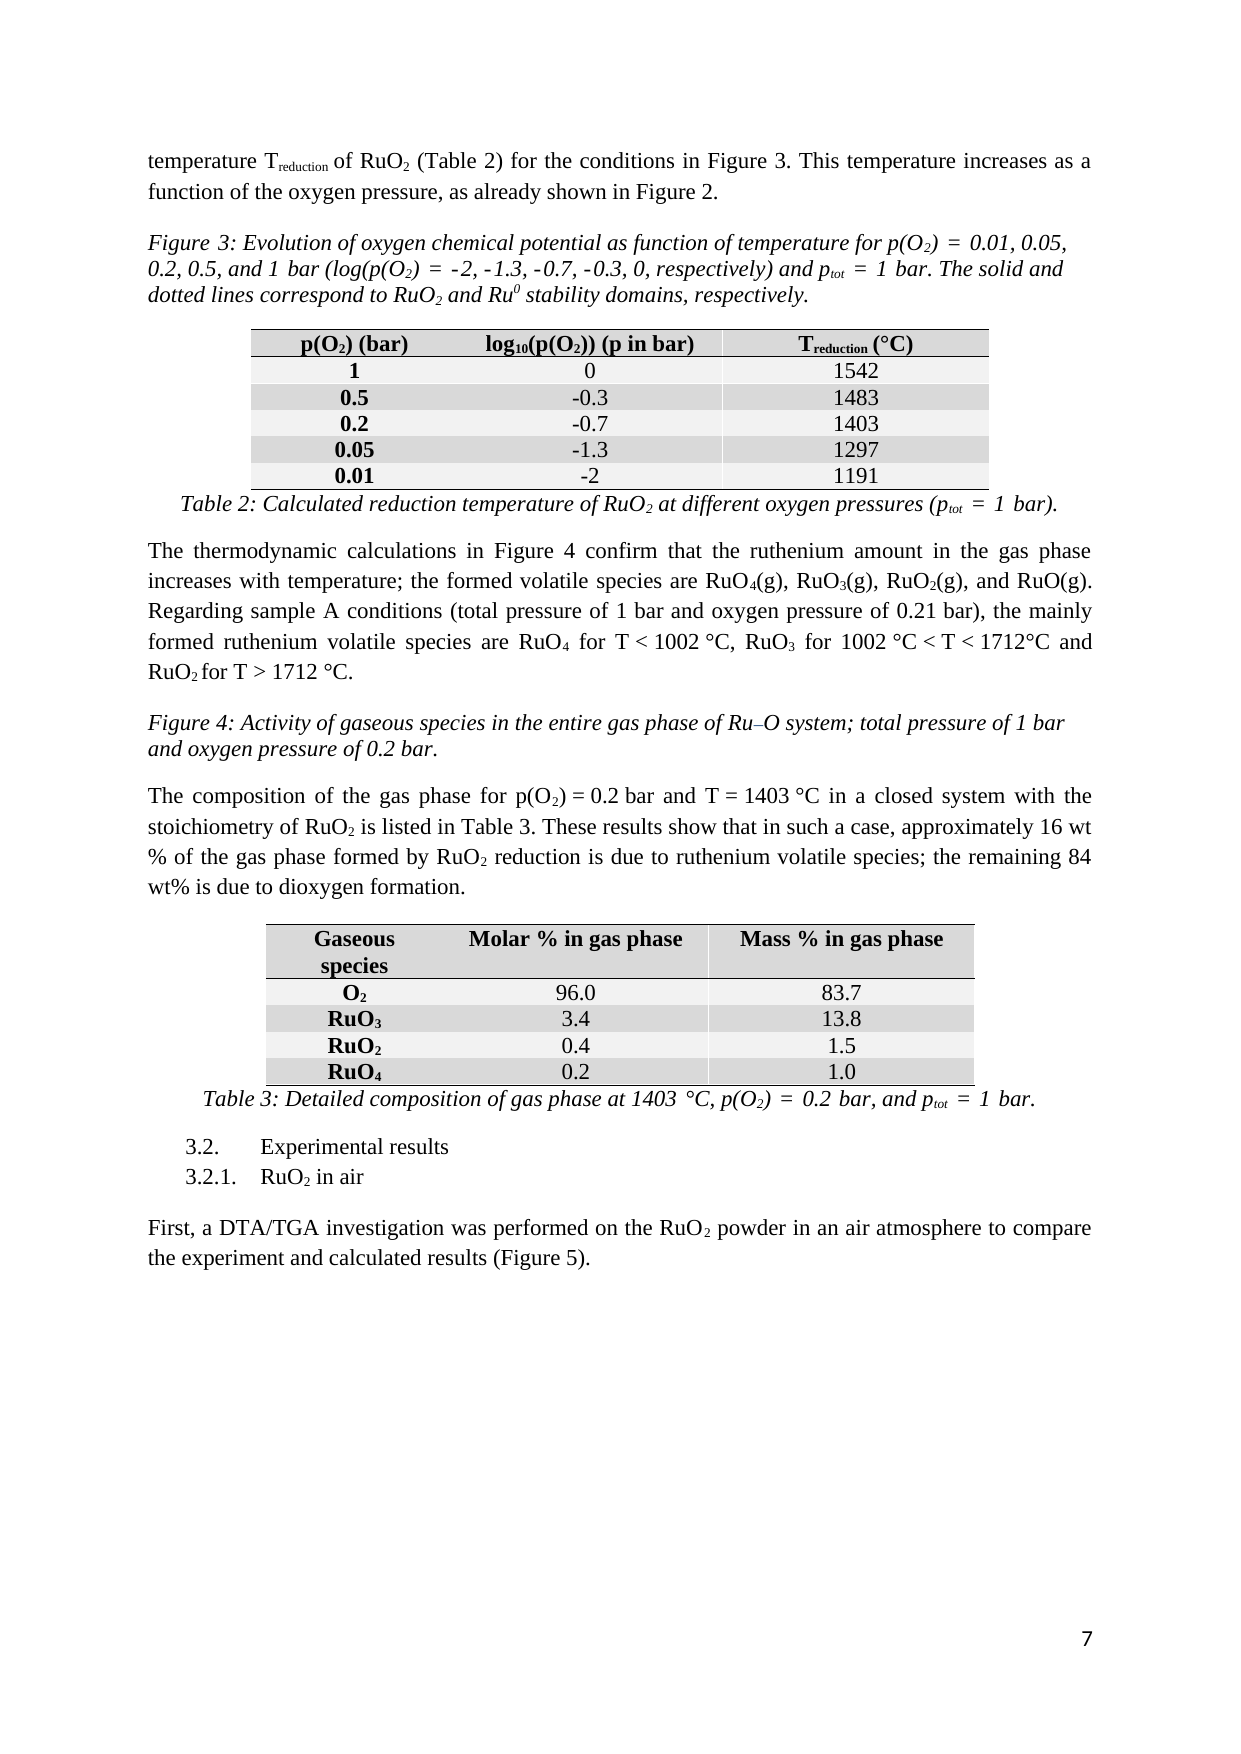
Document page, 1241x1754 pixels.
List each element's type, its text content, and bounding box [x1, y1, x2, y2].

list RuO2 in air [185, 1163, 1093, 1189]
table_cell 1403 [723, 410, 989, 436]
table_cell 1483 [723, 384, 989, 410]
table_cell -2 [457, 463, 722, 489]
table_cell 0.2 [251, 410, 457, 436]
table_cell RuO4 [266, 1058, 443, 1084]
table_cell 1.0 [709, 1058, 974, 1084]
text Table 3: Detailed composition of gas phase at 1403 °C, p(O2) = 0.2 bar, and ptot = 1 bar. [148, 1086, 1093, 1112]
text Table 2: Calculated reduction temperature of RuO2 at different oxygen pressures (ptot = 1 bar). [148, 490, 1093, 516]
table_header Treduction (°C) [723, 330, 989, 356]
table_cell 1.5 [709, 1032, 974, 1058]
table_cell 0.5 [251, 384, 457, 410]
table_header p(O2) (bar) [251, 330, 457, 356]
table_cell 13.8 [709, 1005, 974, 1032]
table_cell 1297 [723, 436, 989, 463]
table_cell -0.3 [457, 384, 722, 410]
table_cell 0.01 [251, 463, 457, 489]
text Figure 3: Evolution of oxygen chemical potential as function of temperature for p(O2) = 0.01, 0.05, 0.2, 0.5, and 1 bar (log(p(O2) = -2, -1.3, -0.7, -0.3, 0, respectively) and ptot = 1 bar. The solid and dotted lines correspond to RuO2 and Ru0 stability domains, respectively. [148, 229, 1093, 308]
table_cell 1191 [723, 463, 989, 489]
table_cell O2 [266, 979, 443, 1005]
table_cell RuO3 [266, 1005, 443, 1032]
text The thermodynamic calculations in Figure 4 confirm that the ruthenium amount in the gas phase increases with temperature; the formed volatile species are RuO4(g), RuO3(g), RuO2(g), and RuO(g). Regarding sample A conditions (total pressure of 1 bar and oxygen pressure of 0.21 bar), the mainly formed ruthenium volatile species are RuO4 for T < 1002 °C, RuO3 for 1002 °C < T < 1712°C and RuO2 for T > 1712 °C. [148, 537, 1093, 684]
table_header Molar % in gas phase [443, 925, 708, 978]
text The composition of the gas phase for p(O2) = 0.2 bar and T = 1403 °C in a closed system with the stoichiometry of RuO2 is listed in Table 3. These results show that in such a case, approximately 16 wt% of the gas phase formed by RuO2 reduction is due to ruthenium volatile species; the remaining 84 wt% is due to dioxygen formation. [148, 783, 1093, 899]
table_cell 0.4 [443, 1032, 708, 1058]
table_cell 96.0 [443, 979, 708, 1005]
table_cell 1 [251, 357, 457, 383]
table_header Gaseous species [266, 925, 443, 978]
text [148, 148, 1093, 204]
table_cell 83.7 [709, 979, 974, 1005]
table_cell 3.4 [443, 1005, 708, 1032]
list Experimental results [185, 1133, 1093, 1159]
table_cell RuO2 [266, 1032, 443, 1058]
table_cell 0.05 [251, 436, 457, 463]
table_cell -0.7 [457, 410, 722, 436]
table_header Mass % in gas phase [709, 925, 974, 978]
table_cell 1542 [723, 357, 989, 383]
table_header log10(p(O2)) (p in bar) [457, 330, 722, 356]
table_cell 0.2 [443, 1058, 708, 1084]
text First, a DTA/TGA investigation was performed on the RuO2 powder in an air atmosphere to compare the experiment and calculated results (Figure 5). [148, 1214, 1093, 1271]
table_cell -1.3 [457, 436, 722, 463]
table_cell 0 [457, 357, 722, 383]
text Figure 4: Activity of gaseous species in the entire gas phase of Ru–O system; total pressure of 1 bar and oxygen pressure of 0.2 bar. [148, 709, 1093, 762]
